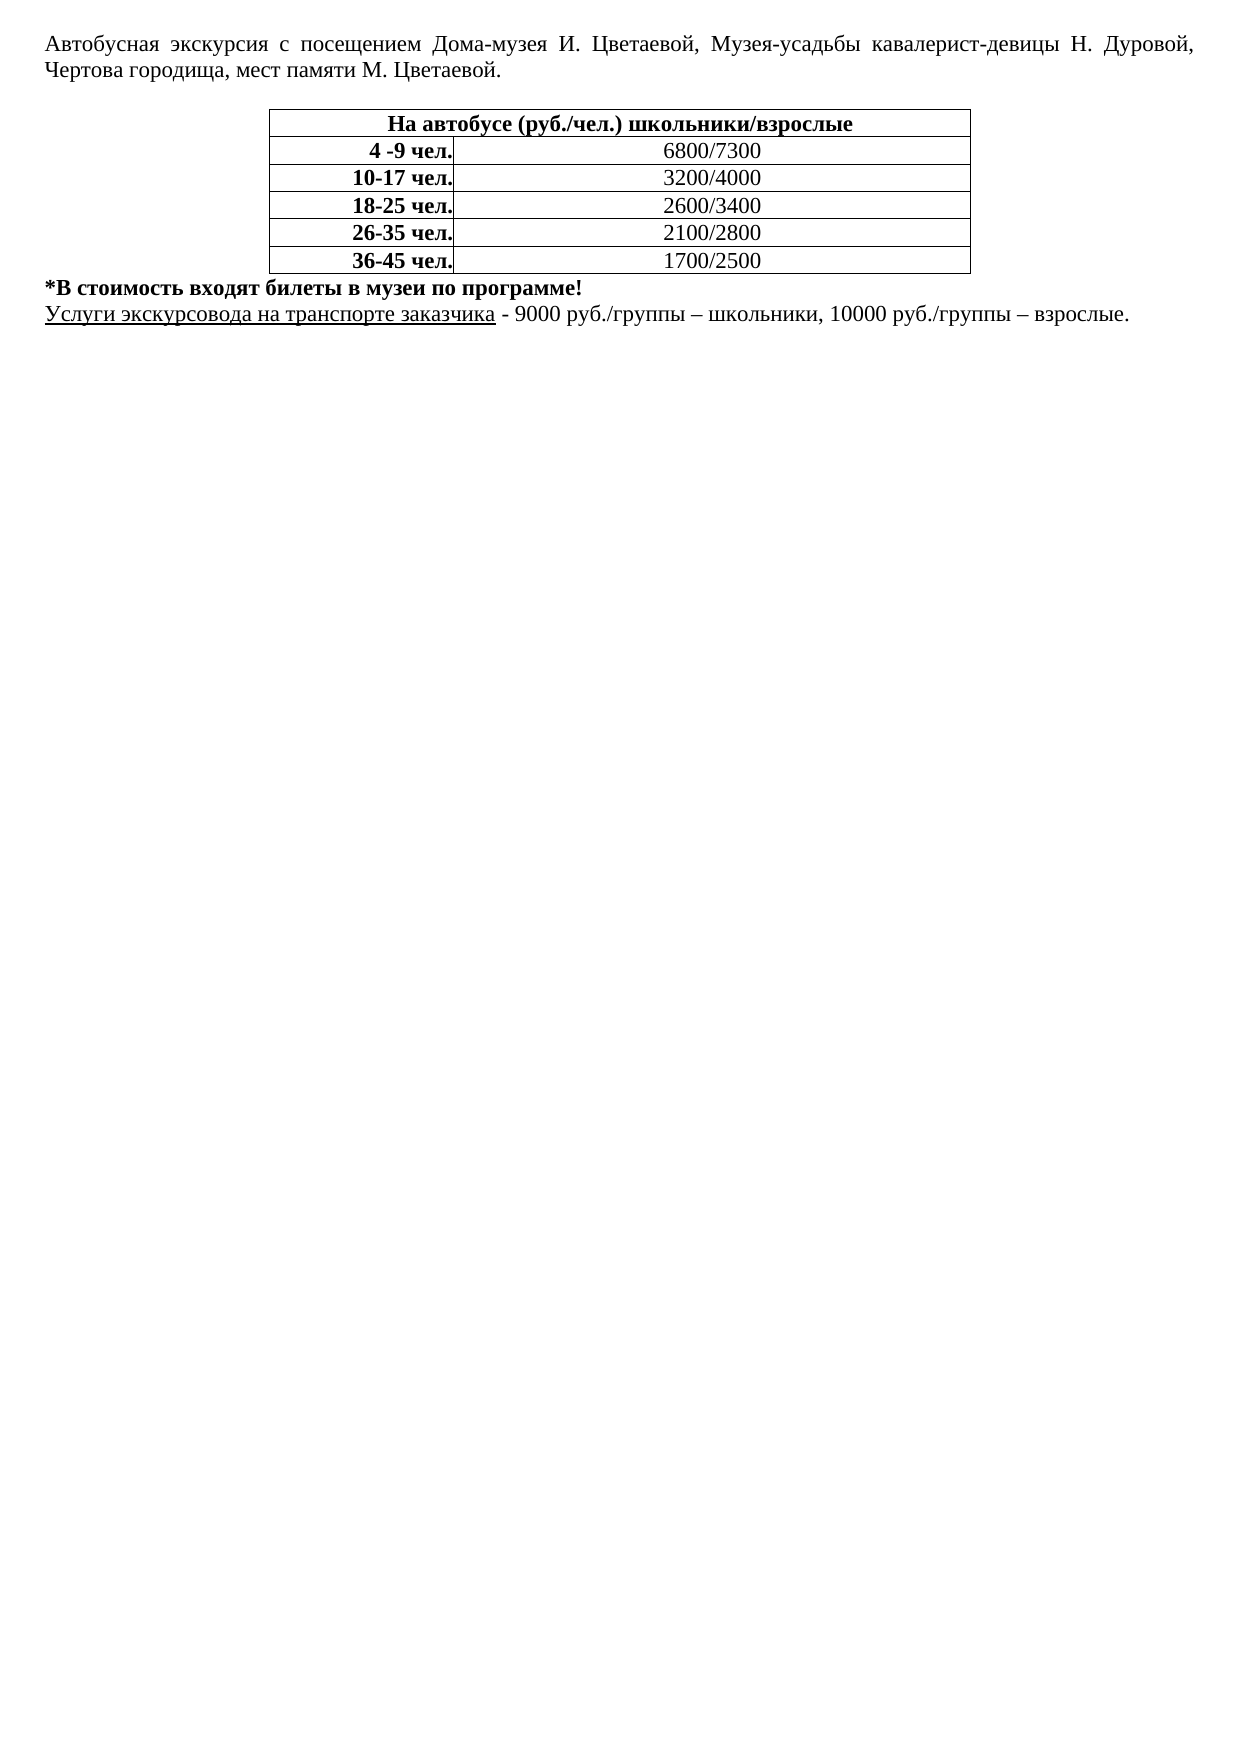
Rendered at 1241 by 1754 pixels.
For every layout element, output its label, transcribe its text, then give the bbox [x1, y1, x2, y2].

table_cell 3200/4000 [454, 165, 970, 191]
text Автобусная экскурсия с посещением Дома-музея И. Цветаевой, Музея-усадьбы кавалерист-девицы Н. Дуровой, Чертова городища, мест памяти М. Цветаевой. [44, 29, 1196, 82]
text *В стоимость входят билеты в музеи по программе! [44, 274, 1196, 300]
table_cell 26-35 чел. [270, 219, 453, 246]
table_cell 6800/7300 [454, 137, 970, 163]
table_cell 1700/2500 [454, 247, 970, 273]
text Услуги экскурсовода на транспорте заказчика - 9000 руб./группы – школьники, 10000 руб./группы – взрослые. [44, 300, 1196, 327]
table_cell 36-45 чел. [270, 247, 453, 273]
table_cell 2600/3400 [454, 192, 970, 218]
table_cell 10-17 чел. [270, 165, 453, 191]
table_cell 18-25 чел. [270, 192, 453, 218]
table_header На автобусе (руб./чел.) школьники/взрослые [270, 110, 970, 136]
table_cell 4 -9 чел. [270, 137, 453, 163]
table_cell 2100/2800 [454, 219, 970, 246]
